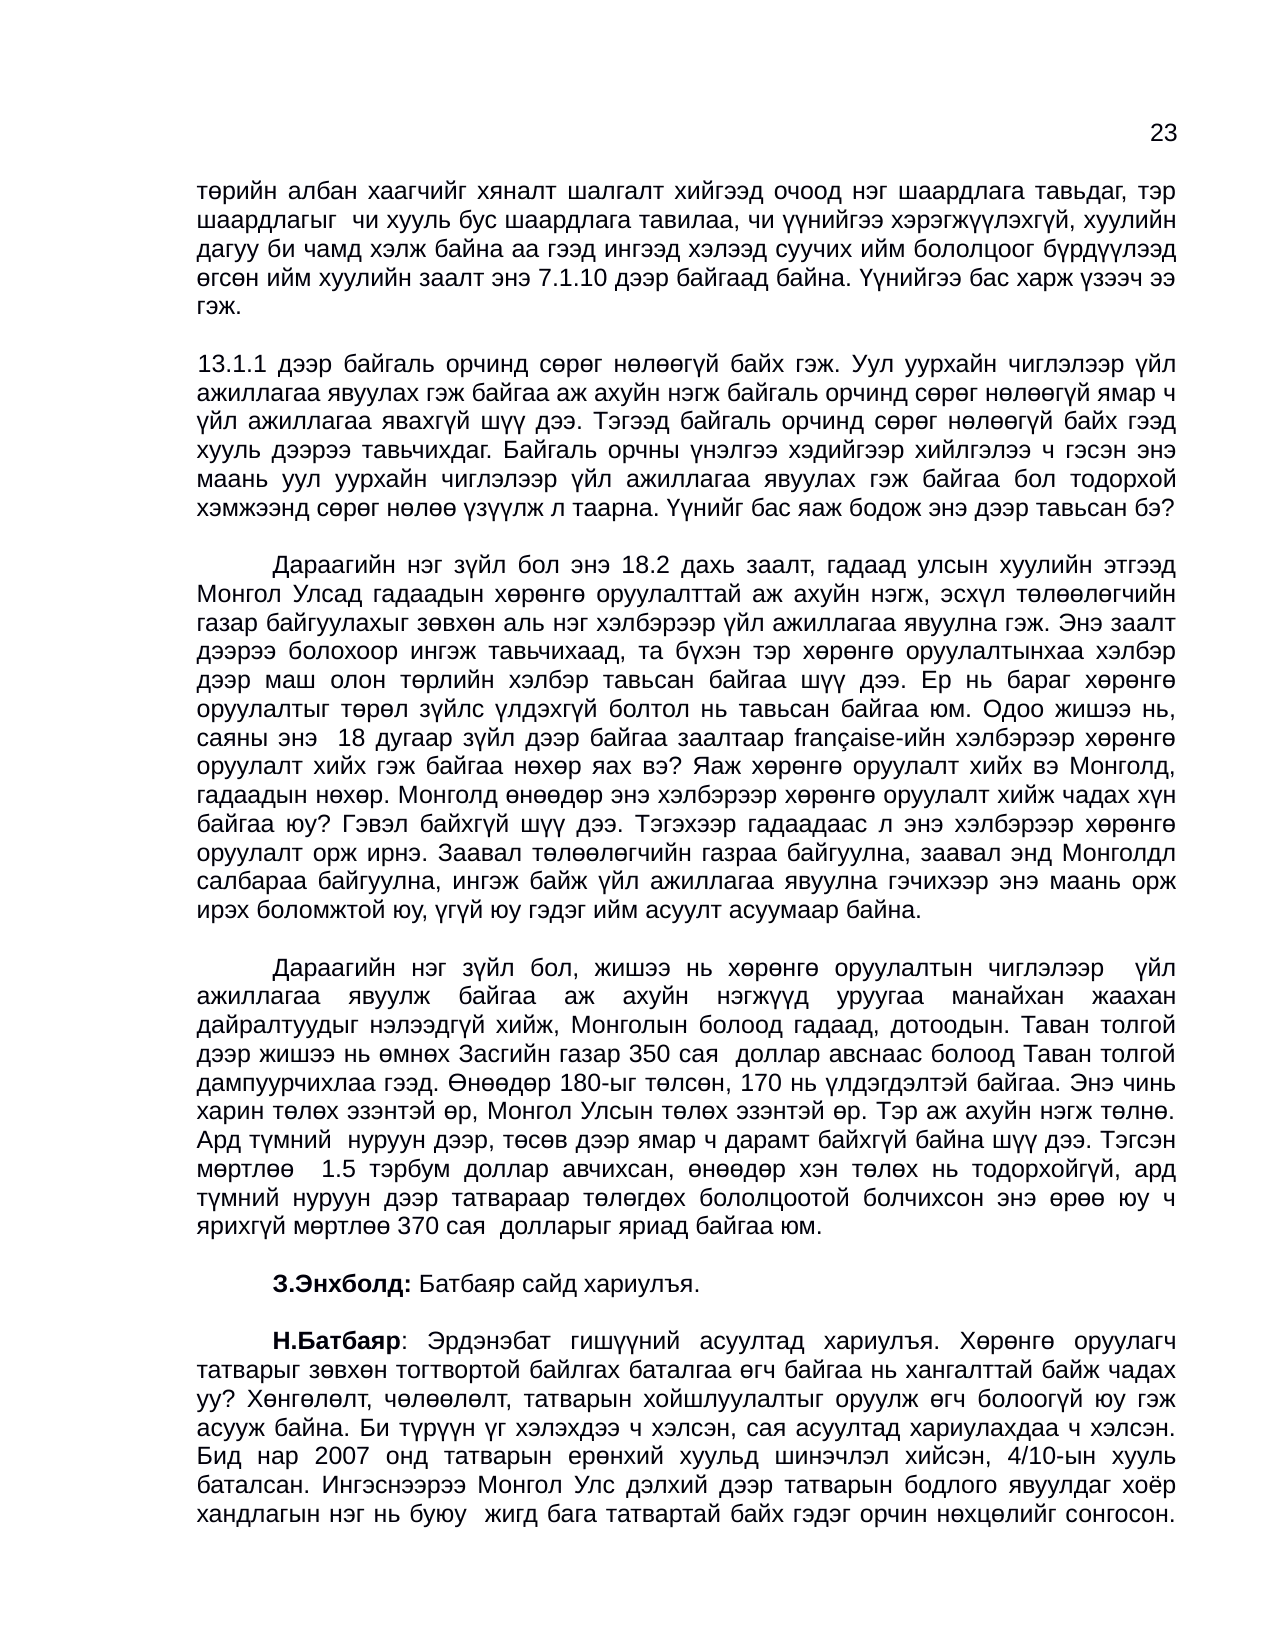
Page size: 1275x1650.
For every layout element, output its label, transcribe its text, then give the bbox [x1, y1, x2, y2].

text Дараагийн нэг зүйл бол энэ 18.2 дахь заалт, гадаад улсын хуулийн этгээд Монгол Улсад гадаадын хөрөнгө оруулалттай аж ахуйн нэгж, эсхүл төлөөлөгчийн газар байгуулахыг зөвхөн аль нэг хэлбэрээр үйл ажиллагаа явуулна гэж. Энэ заалт дээрээ болохоор ингэж тавьчихаад, та бүхэн тэр хөрөнгө оруулалтынхаа хэлбэр дээр маш олон төрлийн хэлбэр тавьсан байгаа шүү дээ. Ер нь бараг хөрөнгө оруулалтыг төрөл зүйлс үлдэхгүй болтол нь тавьсан байгаа юм. Одоо жишээ нь, саяны энэ 18 дугаар зүйл дээр байгаа заалтаар française-ийн хэлбэрээр хөрөнгө оруулалт хийх гэж байгаа нөхөр яах вэ? Яаж хөрөнгө оруулалт хийх вэ Монголд, гадаадын нөхөр. Монголд өнөөдөр энэ хэлбэрээр хөрөнгө оруулалт хийж чадах хүн байгаа юу? Гэвэл байхгүй шүү дээ. Тэгэхээр гадаадаас л энэ хэлбэрээр хөрөнгө оруулалт орж ирнэ. Заавал төлөөлөгчийн газраа байгуулна, заавал энд Монголдл салбараа байгуулна, ингэж байж үйл ажиллагаа явуулна гэчихээр энэ маань орж ирэх боломжтой юу, үгүй юу гэдэг ийм асуулт асуумаар байна. [196, 550, 1177, 924]
text Дараагийн нэг зүйл бол, жишээ нь хөрөнгө оруулалтын чиглэлээр үйл ажиллагаа явуулж байгаа аж ахуйн нэгжүүд уруугаа манайхан жаахан дайралтуудыг нэлээдгүй хийж, Монголын болоод гадаад, дотоодын. Таван толгой дээр жишээ нь өмнөх Засгийн газар 350 сая доллар авснаас болоод Таван толгой дампуурчихлаа гээд. Өнөөдөр 180-ыг төлсөн, 170 нь үлдэгдэлтэй байгаа. Энэ чинь харин төлөх эзэнтэй өр, Монгол Улсын төлөх эзэнтэй өр. Тэр аж ахуйн нэгж төлнө. Ард түмний нуруун дээр, төсөв дээр ямар ч дарамт байхгүй байна шүү дээ. Тэгсэн мөртлөө 1.5 тэрбум доллар авчихсан, өнөөдөр хэн төлөх нь тодорхойгүй, ард түмний нуруун дээр татвараар төлөгдөх бололцоотой болчихсон энэ өрөө юу ч ярихгүй мөртлөө 370 сая долларыг яриад байгаа юм. [196, 953, 1177, 1240]
text З.Энхболд: Батбаяр сайд хариулъя. [196, 1269, 1177, 1298]
text 13.1.1 дээр байгаль орчинд сөрөг нөлөөгүй байх гэж. Уул уурхайн чиглэлээр үйл ажиллагаа явуулах гэж байгаа аж ахуйн нэгж байгаль орчинд сөрөг нөлөөгүй ямар ч үйл ажиллагаа явахгүй шүү дээ. Тэгээд байгаль орчинд сөрөг нөлөөгүй байх гээд хууль дээрээ тавьчихдаг. Байгаль орчны үнэлгээ хэдийгээр хийлгэлээ ч гэсэн энэ маань уул уурхайн чиглэлээр үйл ажиллагаа явуулах гэж байгаа бол тодорхой хэмжээнд сөрөг нөлөө үзүүлж л таарна. Үүнийг бас яаж бодож энэ дээр тавьсан бэ? [196, 349, 1177, 521]
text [196, 176, 1177, 320]
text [196, 1326, 1177, 1528]
